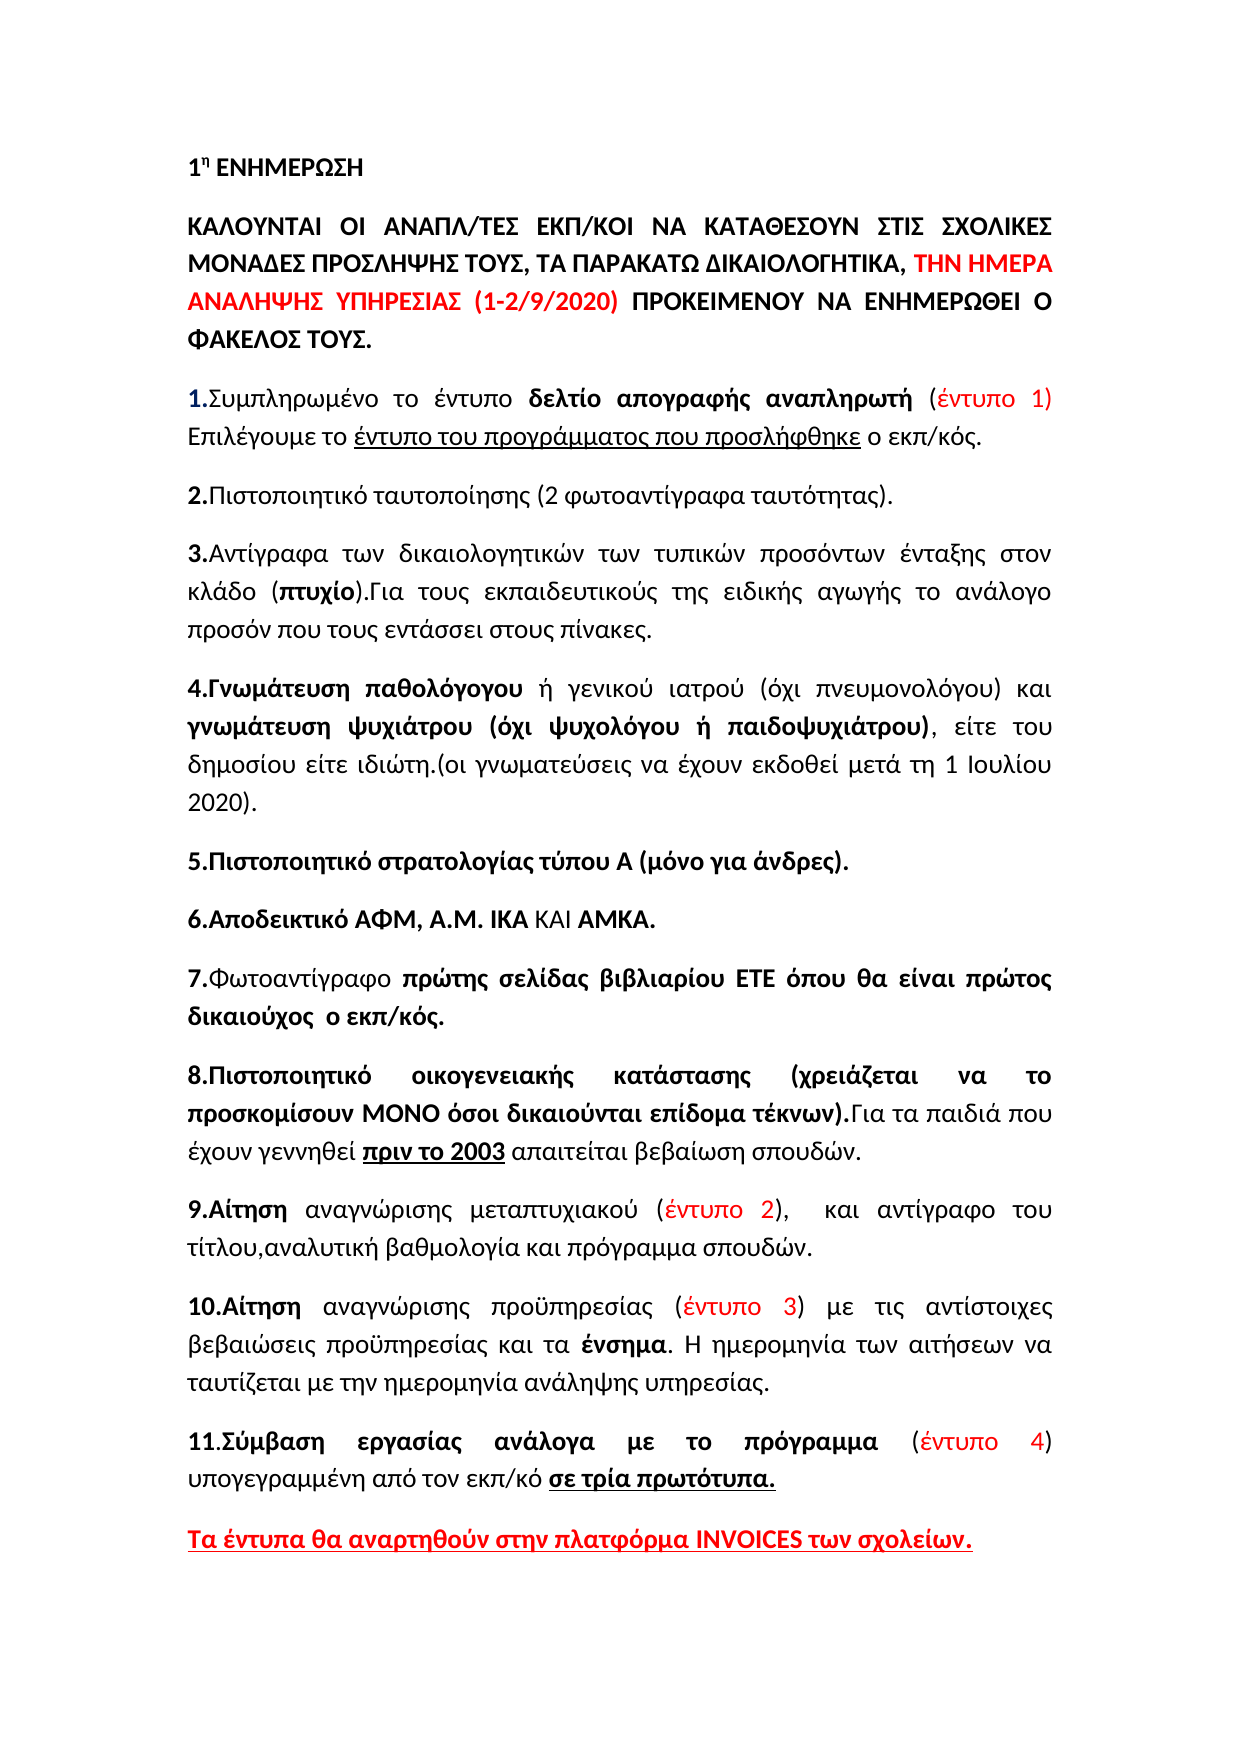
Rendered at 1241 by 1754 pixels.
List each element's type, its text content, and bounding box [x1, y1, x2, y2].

text 6.Αποδεικτικό ΑΦΜ, Α.Μ. ΙΚΑ ΚΑΙ ΑΜΚΑ. [187, 902, 1053, 936]
text 1.Συμπληρωμένο το έντυπο δελτίο απογραφής αναπληρωτή (έντυπο 1) Επιλέγουμε το έντυπο του προγράμματος που προσλήφθηκε ο εκπ/κός. [187, 381, 1053, 452]
text 10.Αίτηση αναγνώρισης προϋπηρεσίας (έντυπο 3) με τις αντίστοιχες βεβαιώσεις προϋπηρεσίας και τα ένσημα. Η ημερομηνία των αιτήσεων να ταυτίζεται με την ημερομηνία ανάληψης υπηρεσίας. [187, 1289, 1053, 1398]
text Τα έντυπα θα αναρτηθούν στην πλατφόρμα INVOICES των σχολείων. [187, 1520, 1053, 1556]
text 9.Αίτηση αναγνώρισης μεταπτυχιακού (έντυπο 2), και αντίγραφο του τίτλου,αναλυτική βαθμολογία και πρόγραμμα σπουδών. [187, 1192, 1053, 1263]
text ΚΑΛΟΥΝΤΑΙ ΟΙ ΑΝΑΠΛ/ΤΕΣ ΕΚΠ/ΚΟΙ ΝΑ ΚΑΤΑΘΕΣΟΥΝ ΣΤΙΣ ΣΧΟΛΙΚΕΣ ΜΟΝΑΔΕΣ ΠΡΟΣΛΗΨΗΣ ΤΟΥΣ, ΤΑ ΠΑΡΑΚΑΤΩ ΔΙΚΑΙΟΛΟΓΗΤΙΚΑ, ΤΗΝ ΗΜΕΡΑ ΑΝΑΛΗΨΗΣ ΥΠΗΡΕΣΙΑΣ (1-2/9/2020) ΠΡΟΚΕΙΜΕΝΟΥ ΝΑ ΕΝΗΜΕΡΩΘΕΙ Ο ΦΑΚΕΛΟΣ ΤΟΥΣ. [187, 209, 1053, 356]
text 11.Σύμβαση εργασίας ανάλογα με το πρόγραμμα (έντυπο 4) υπογεγραμμένη από τον εκπ/κό σε τρία πρωτότυπα. [187, 1424, 1053, 1495]
text 5.Πιστοποιητικό στρατολογίας τύπου Α (μόνο για άνδρες). [187, 844, 1053, 877]
text 4.Γνωμάτευση παθολόγογου ή γενικού ιατρού (όχι πνευμονολόγου) και γνωμάτευση ψυχιάτρου (όχι ψυχολόγου ή παιδοψυχιάτρου), είτε του δημοσίου είτε ιδιώτη.(οι γνωματεύσεις να έχουν εκδοθεί μετά τη 1 Ιουλίου 2020). [187, 671, 1053, 818]
text 2.Πιστοποιητικό ταυτοποίησης (2 φωτοαντίγραφα ταυτότητας). [187, 478, 1053, 511]
text 3.Αντίγραφα των δικαιολογητικών των τυπικών προσόντων ένταξης στον κλάδο (πτυχίο).Για τους εκπαιδευτικούς της ειδικής αγωγής το ανάλογο προσόν που τους εντάσσει στους πίνακες. [187, 537, 1053, 646]
text 7.Φωτοαντίγραφο πρώτης σελίδας βιβλιαρίου ΕΤΕ όπου θα είναι πρώτος δικαιούχος ο εκπ/κός. [187, 961, 1053, 1032]
text 1η ΕΝΗΜΕΡΩΣΗ [187, 150, 1053, 183]
text 8.Πιστοποιητικό οικογενειακής κατάστασης (χρειάζεται να το προσκομίσουν ΜΟΝΟ όσοι δικαιούνται επίδομα τέκνων).Για τα παιδιά που έχουν γεννηθεί πριν το 2003 απαιτείται βεβαίωση σπουδών. [187, 1058, 1053, 1167]
